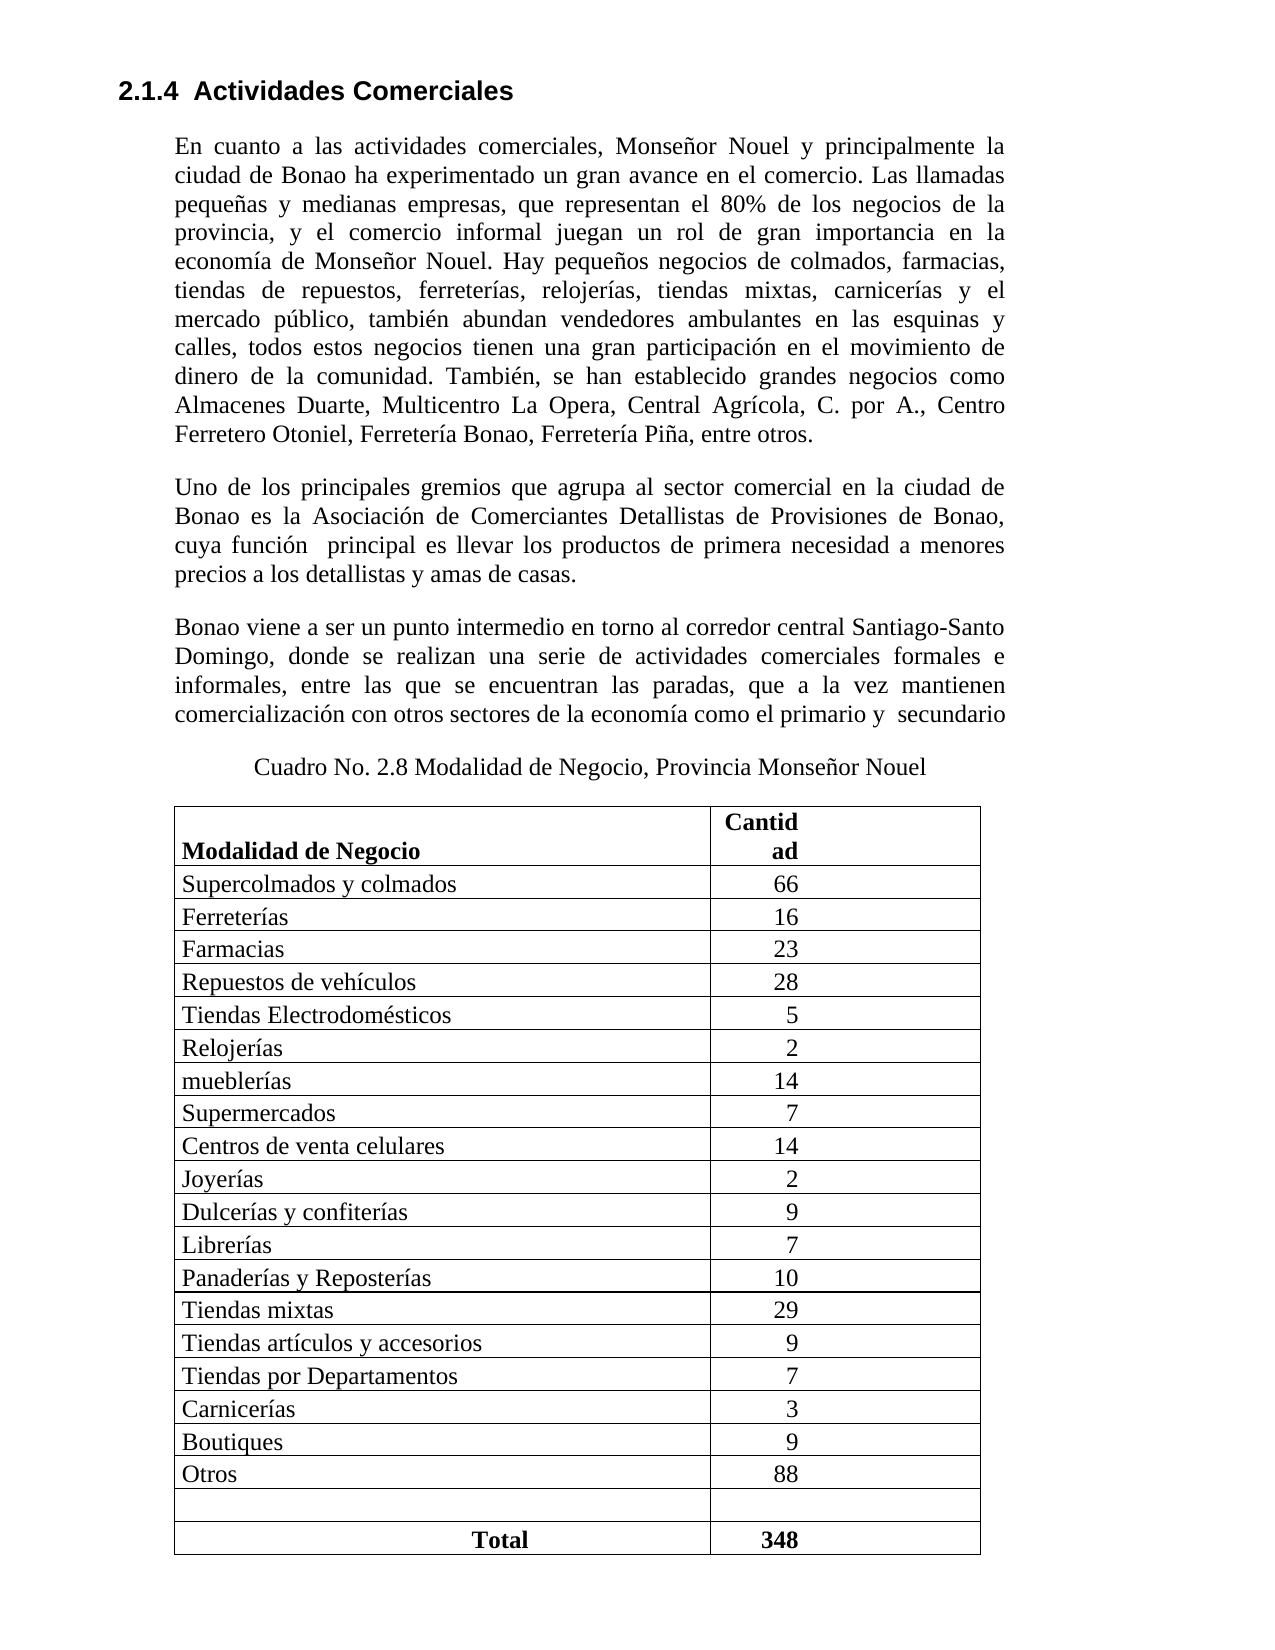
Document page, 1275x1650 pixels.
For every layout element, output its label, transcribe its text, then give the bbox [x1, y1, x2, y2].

table_cell 14 [711, 1128, 980, 1160]
table_cell 9 [711, 1194, 980, 1226]
table_header Cantidad [711, 807, 980, 865]
table_header Modalidad de Negocio [175, 807, 710, 865]
table_cell Supercolmados y colmados [175, 866, 710, 898]
table_cell 2 [711, 1030, 980, 1062]
table_cell Otros [175, 1456, 710, 1488]
table_cell Dulcerías y confiterías [175, 1194, 710, 1226]
table_cell [711, 1489, 980, 1521]
table_cell 29 [711, 1293, 980, 1324]
text Uno de los principales gremios que agrupa al sector comercial en la ciudad de Bonao es la Asociación de Comerciantes Detallistas de Provisiones de Bonao, cuya función principal es llevar los productos de primera necesidad a menores precios a los detallistas y amas de casas. [174, 472, 1006, 587]
table_cell Panaderías y Reposterías [175, 1260, 710, 1291]
table_cell 9 [711, 1424, 980, 1455]
table_cell 3 [711, 1391, 980, 1423]
text Cuadro No. 2.8 Modalidad de Negocio, Provincia Monseñor Nouel [174, 752, 1006, 781]
table_cell 66 [711, 866, 980, 898]
table_cell 5 [711, 997, 980, 1029]
table_cell 348 [711, 1522, 980, 1554]
table_cell Ferreterías [175, 899, 710, 930]
table_cell Farmacias [175, 931, 710, 963]
table_cell 23 [711, 931, 980, 963]
table_cell Joyerías [175, 1161, 710, 1193]
table_cell 7 [711, 1358, 980, 1390]
table_cell 14 [711, 1063, 980, 1094]
subtitle Actividades Comerciales [118, 75, 1006, 106]
table_cell Total [175, 1522, 710, 1554]
table_cell mueblerías [175, 1063, 710, 1094]
table_cell Tiendas por Departamentos [175, 1358, 710, 1390]
table_cell Centros de venta celulares [175, 1128, 710, 1160]
table_cell Supermercados [175, 1096, 710, 1127]
table_cell 7 [711, 1227, 980, 1258]
table_cell Repuestos de vehículos [175, 964, 710, 996]
table_cell Relojerías [175, 1030, 710, 1062]
table_cell 88 [711, 1456, 980, 1488]
table_cell 10 [711, 1260, 980, 1291]
table_cell [175, 1489, 710, 1521]
table_cell 28 [711, 964, 980, 996]
table_cell Boutiques [175, 1424, 710, 1455]
table_cell 2 [711, 1161, 980, 1193]
table_cell Tiendas mixtas [175, 1293, 710, 1324]
table_cell Tiendas Electrodomésticos [175, 997, 710, 1029]
table_cell Carnicerías [175, 1391, 710, 1423]
text Bonao viene a ser un punto intermedio en torno al corredor central Santiago-Santo Domingo, donde se realizan una serie de actividades comerciales formales e informales, entre las que se encuentran las paradas, que a la vez mantienen comercialización con otros sectores de la economía como el primario y secundario [174, 612, 1006, 727]
table_cell Tiendas artículos y accesorios [175, 1325, 710, 1357]
table_cell Librerías [175, 1227, 710, 1258]
text En cuanto a las actividades comerciales, Monseñor Nouel y principalmente la ciudad de Bonao ha experimentado un gran avance en el comercio. Las llamadas pequeñas y medianas empresas, que representan el 80% de los negocios de la provincia, y el comercio informal juegan un rol de gran importancia en la economía de Monseñor Nouel. Hay pequeños negocios de colmados, farmacias, tiendas de repuestos, ferreterías, relojerías, tiendas mixtas, carnicerías y el mercado público, también abundan vendedores ambulantes en las esquinas y calles, todos estos negocios tienen una gran participación en el movimiento de dinero de la comunidad. También, se han establecido grandes negocios como Almacenes Duarte, Multicentro La Opera, Central Agrícola, C. por A., Centro Ferretero Otoniel, Ferretería Bonao, Ferretería Piña, entre otros. [174, 131, 1006, 447]
table_cell 9 [711, 1325, 980, 1357]
table_cell 7 [711, 1096, 980, 1127]
table_cell 16 [711, 899, 980, 930]
